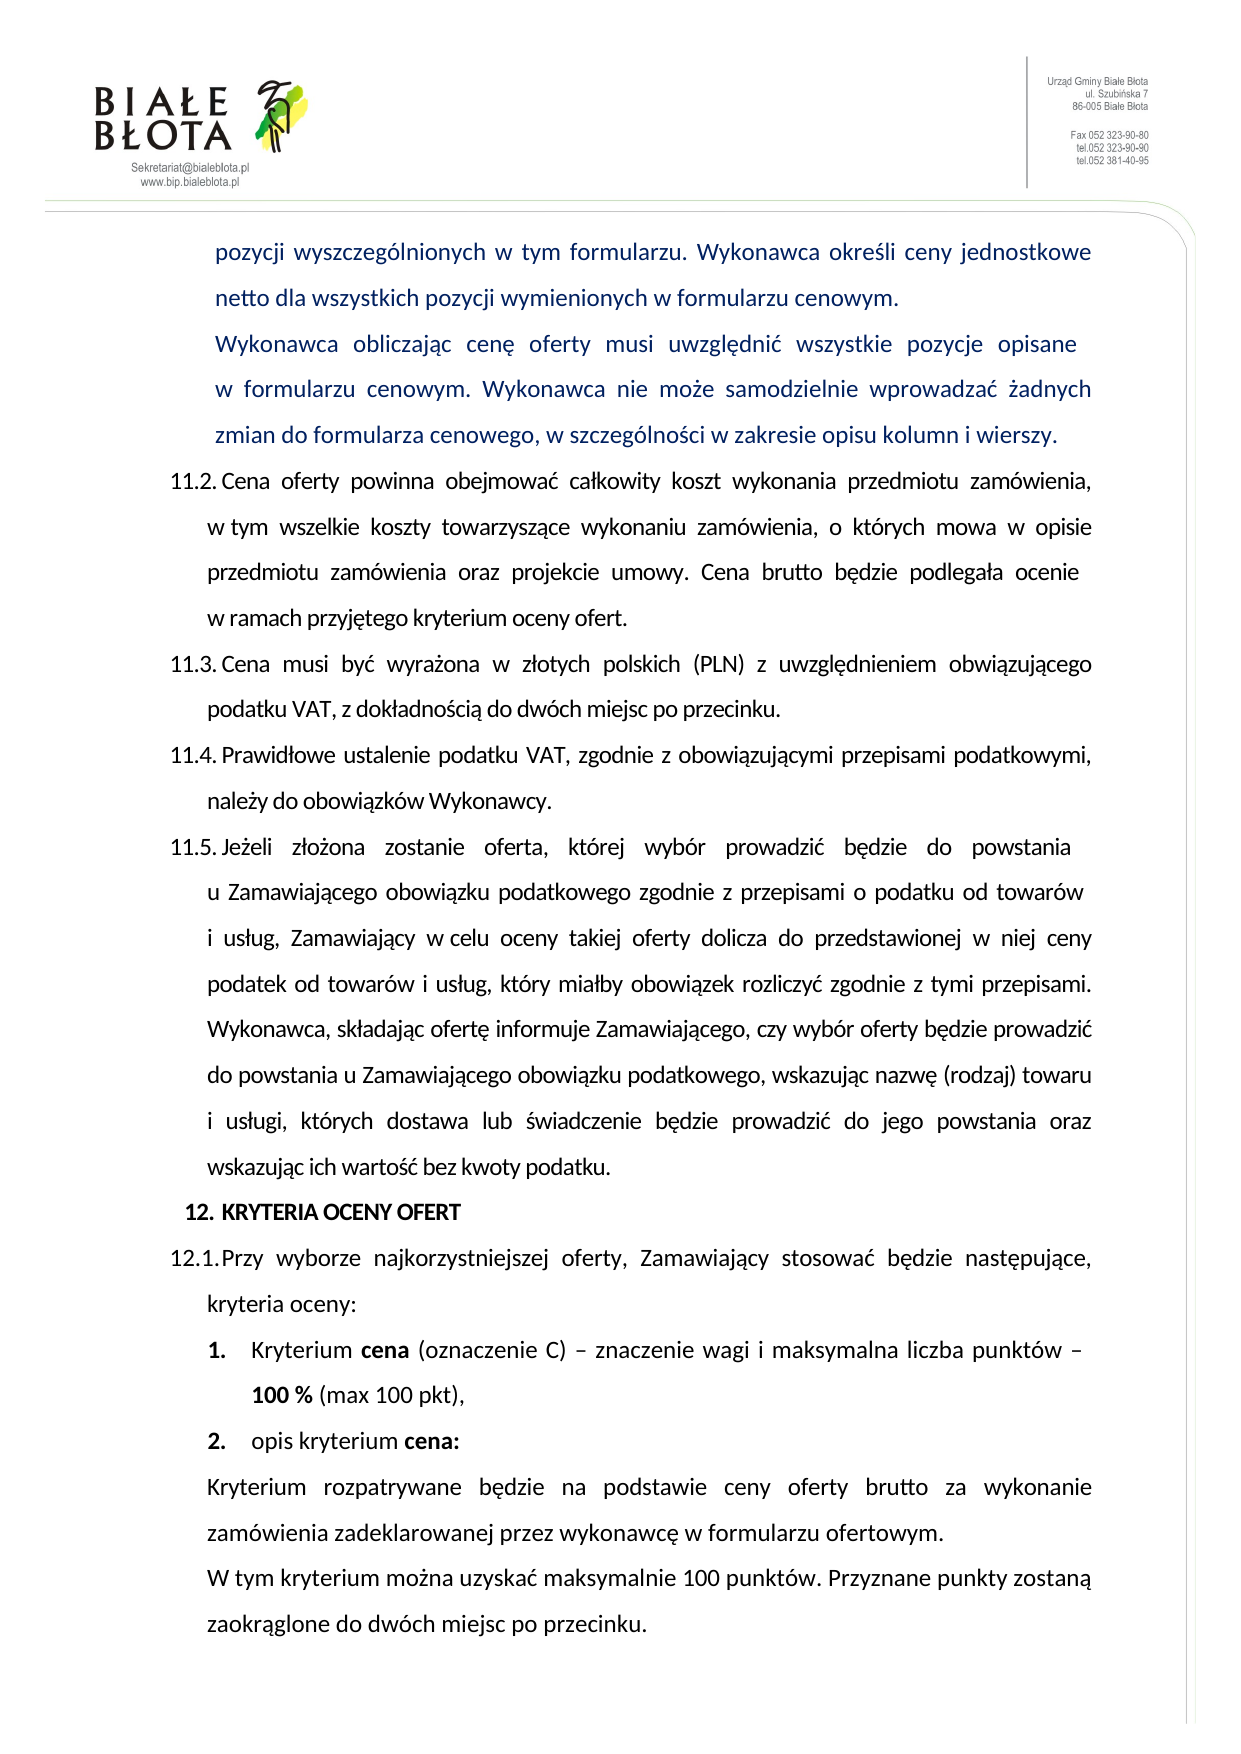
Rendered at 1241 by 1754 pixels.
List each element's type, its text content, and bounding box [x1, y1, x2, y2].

text Kryterium rozpatrywane będzie na podstawie ceny oferty brutto za wykonanie zamówienia zadeklarowanej przez wykonawcę w formularzu ofertowym. [207, 1471, 1092, 1547]
list Wykonawca obliczając cenę oferty musi uwzględnić wszystkie pozycje opisane w formularzu cenowym. Wykonawca nie może samodzielnie wprowadzać żadnych zmian do formularza cenowego, w szczególności w zakresie opisu kolumn i wierszy. [215, 328, 1092, 450]
list Kryterium cena (oznaczenie C) – znaczenie wagi i maksymalna liczba punktów – 100 % (max 100 pkt), [207, 1334, 1092, 1410]
text W tym kryterium można uzyskać maksymalnie 100 punktów. Przyznane punkty zostaną zaokrąglone do dwóch miejsc po przecinku. [207, 1562, 1092, 1639]
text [215, 236, 1092, 312]
list Przy wyborze najkorzystniejszej oferty, Zamawiający stosować będzie następujące, kryteria oceny: [169, 1242, 1092, 1318]
list KRYTERIA OCENY OFERT [184, 1197, 1092, 1227]
picture [44, 56, 1196, 1724]
list Jeżeli złożona zostanie oferta, której wybór prowadzić będzie do powstania u Zamawiającego obowiązku podatkowego zgodnie z przepisami o podatku od towarów i usług, Zamawiający w celu oceny takiej oferty dolicza do przedstawionej w niej ceny podatek od towarów i usług, który miałby obowiązek rozliczyć zgodnie z tymi przepisami. Wykonawca, składając ofertę informuje Zamawiającego, czy wybór oferty będzie prowadzić do powstania u Zamawiającego obowiązku podatkowego, wskazując nazwę (rodzaj) towaru i usługi, których dostawa lub świadczenie będzie prowadzić do jego powstania oraz wskazując ich wartość bez kwoty podatku. [169, 831, 1092, 1181]
list Cena oferty powinna obejmować całkowity koszt wykonania przedmiotu zamówienia, w tym wszelkie koszty towarzyszące wykonaniu zamówienia, o których mowa w opisie przedmiotu zamówienia oraz projekcie umowy. Cena brutto będzie podlegała ocenie w ramach przyjętego kryterium oceny ofert. [169, 465, 1092, 633]
list Cena musi być wyrażona w złotych polskich (PLN) z uwzględnieniem obwiązującego podatku VAT, z dokładnością do dwóch miejsc po przecinku. [169, 648, 1092, 724]
list Prawidłowe ustalenie podatku VAT, zgodnie z obowiązującymi przepisami podatkowymi, należy do obowiązków Wykonawcy. [169, 739, 1092, 816]
list opis kryterium cena: [207, 1425, 1092, 1456]
